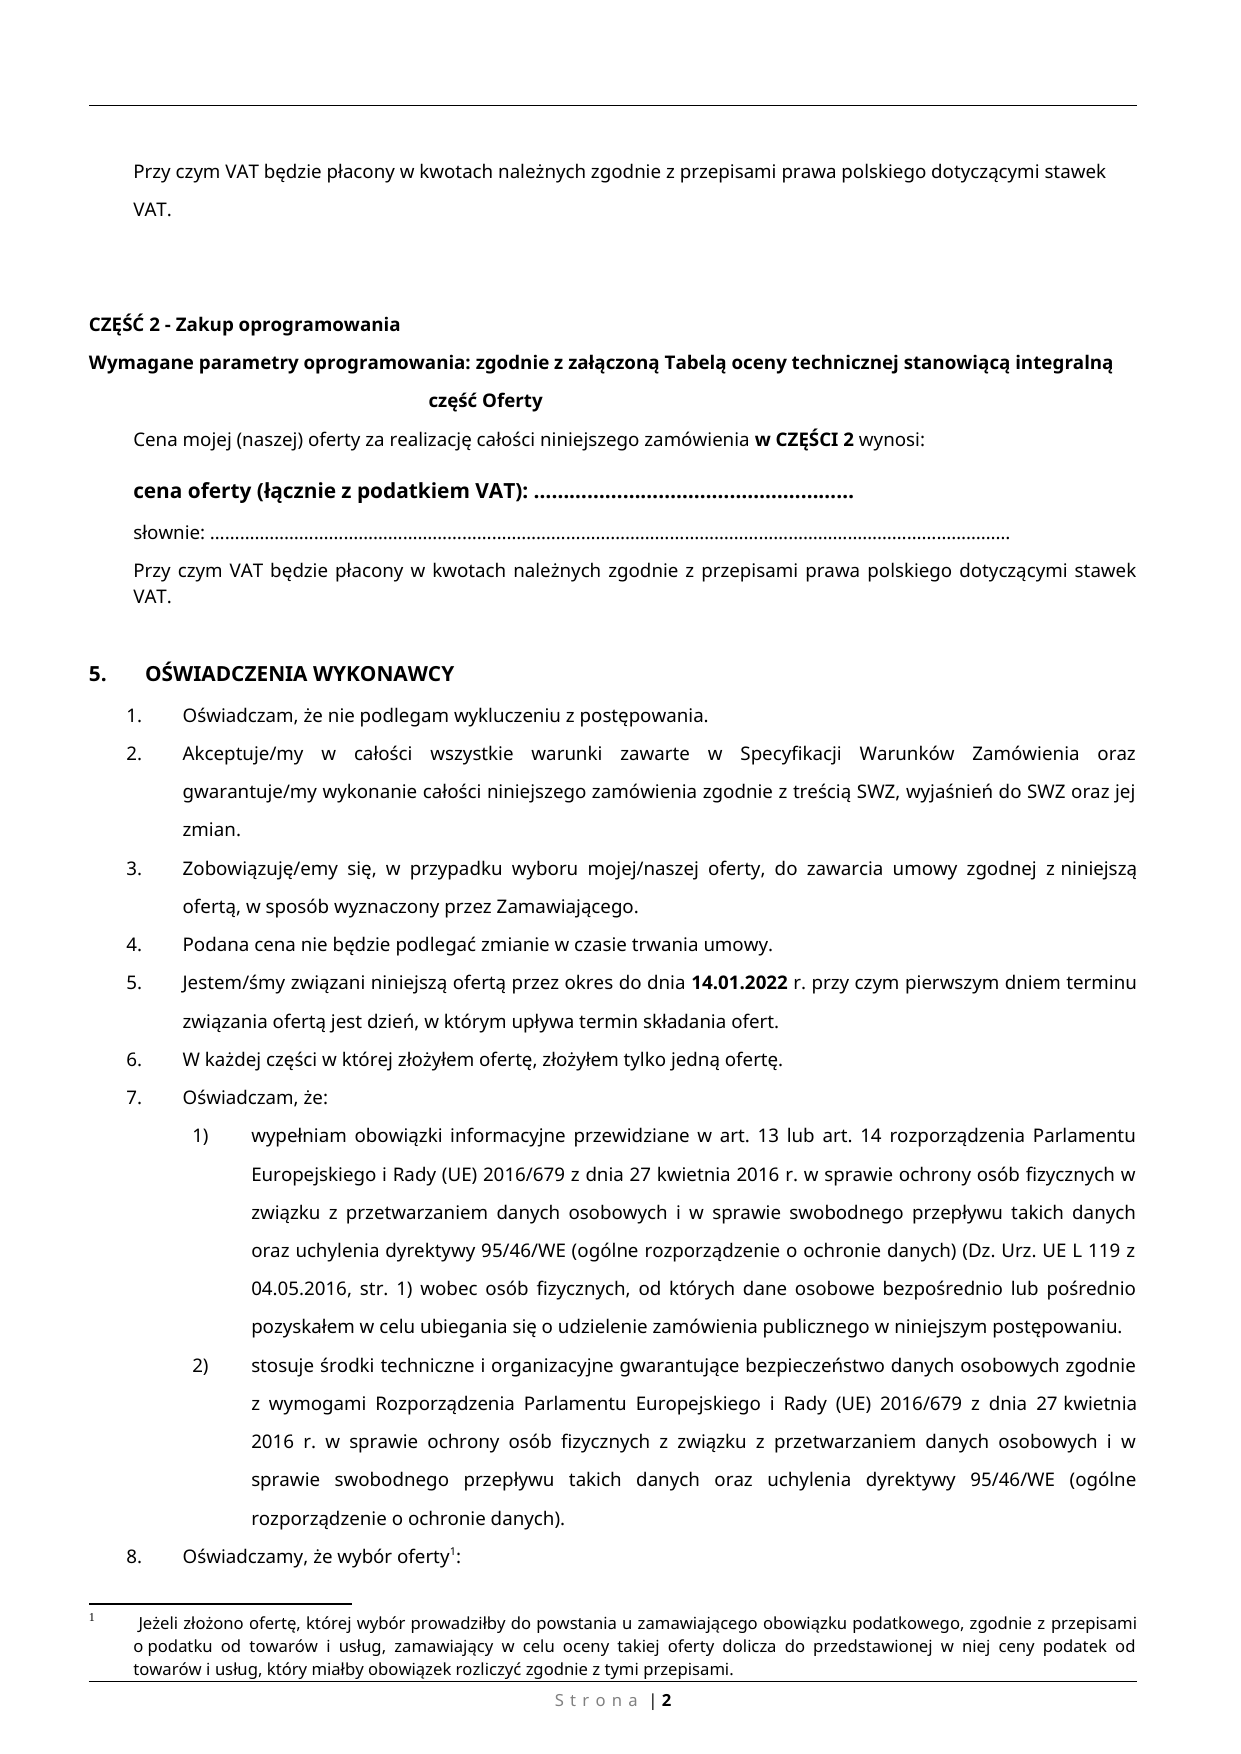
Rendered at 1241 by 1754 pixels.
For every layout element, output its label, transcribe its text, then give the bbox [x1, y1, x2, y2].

list W każdej części w której złożyłem ofertę, złożyłem tylko jedną ofertę. [126, 1046, 1137, 1072]
list Zobowiązuję/emy się, w przypadku wyboru mojej/naszej oferty, do zawarcia umowy zgodnej z niniejszą ofertą, w sposób wyznaczony przez Zamawiającego. [126, 855, 1137, 919]
list stosuje środki techniczne i organizacyjne gwarantujące bezpieczeństwo danych osobowych zgodnie z wymogami Rozporządzenia Parlamentu Europejskiego i Rady (UE) 2016/679 z dnia 27 kwietnia 2016 r. w sprawie ochrony osób fizycznych z związku z przetwarzaniem danych osobowych i w sprawie swobodnego przepływu takich danych oraz uchylenia dyrektywy 95/46/WE (ogólne rozporządzenie o ochronie danych). [192, 1352, 1137, 1530]
text Wymagane parametry oprogramowania: zgodnie z załączoną Tabelą oceny technicznej stanowiącą integralną część Oferty [89, 349, 1137, 413]
text CZĘŚĆ 2 - Zakup oprogramowania [89, 311, 1137, 337]
list Podana cena nie będzie podlegać zmianie w czasie trwania umowy. [126, 931, 1137, 957]
list OŚWIADCZENIA WYKONAWCY [89, 659, 1137, 688]
list Jestem/śmy związani niniejszą ofertą przez okres do dnia 14.01.2022 r. przy czym pierwszym dniem terminu związania ofertą jest dzień, w którym upływa termin składania ofert. [126, 970, 1137, 1033]
list Oświadczam, że nie podlegam wykluczeniu z postępowania. [126, 702, 1137, 728]
list Oświadczam, że: [126, 1084, 1137, 1110]
list Akceptuje/my w całości wszystkie warunki zawarte w Specyfikacji Warunków Zamówienia oraz gwarantuje/my wykonanie całości niniejszego zamówienia zgodnie z treścią SWZ, wyjaśnień do SWZ oraz jej zmian. [126, 740, 1137, 842]
text cena oferty (łącznie z podatkiem VAT): ……………………………………………… [133, 477, 1137, 505]
list Oświadczamy, że wybór oferty: [126, 1543, 1137, 1569]
text słownie: ……………………………………………………………………………………………………………………………………………… [133, 519, 1137, 545]
list wypełniam obowiązki informacyjne przewidziane w art. 13 lub art. 14 rozporządzenia Parlamentu Europejskiego i Rady (UE) 2016/679 z dnia 27 kwietnia 2016 r. w sprawie ochrony osób fizycznych w związku z przetwarzaniem danych osobowych i w sprawie swobodnego przepływu takich danych oraz uchylenia dyrektywy 95/46/WE (ogólne rozporządzenie o ochronie danych) (Dz. Urz. UE L 119 z 04.05.2016, str. 1) wobec osób fizycznych, od których dane osobowe bezpośrednio lub pośrednio pozyskałem w celu ubiegania się o udzielenie zamówienia publicznego w niniejszym postępowaniu. [192, 1123, 1137, 1339]
text Cena mojej (naszej) oferty za realizację całości niniejszego zamówienia w CZĘŚCI 2 wynosi: [133, 426, 1137, 451]
text Przy czym VAT będzie płacony w kwotach należnych zgodnie z przepisami prawa polskiego dotyczącymi stawek VAT. [133, 557, 1137, 608]
text Przy czym VAT będzie płacony w kwotach należnych zgodnie z przepisami prawa polskiego dotyczącymi stawek VAT. [133, 158, 1137, 222]
